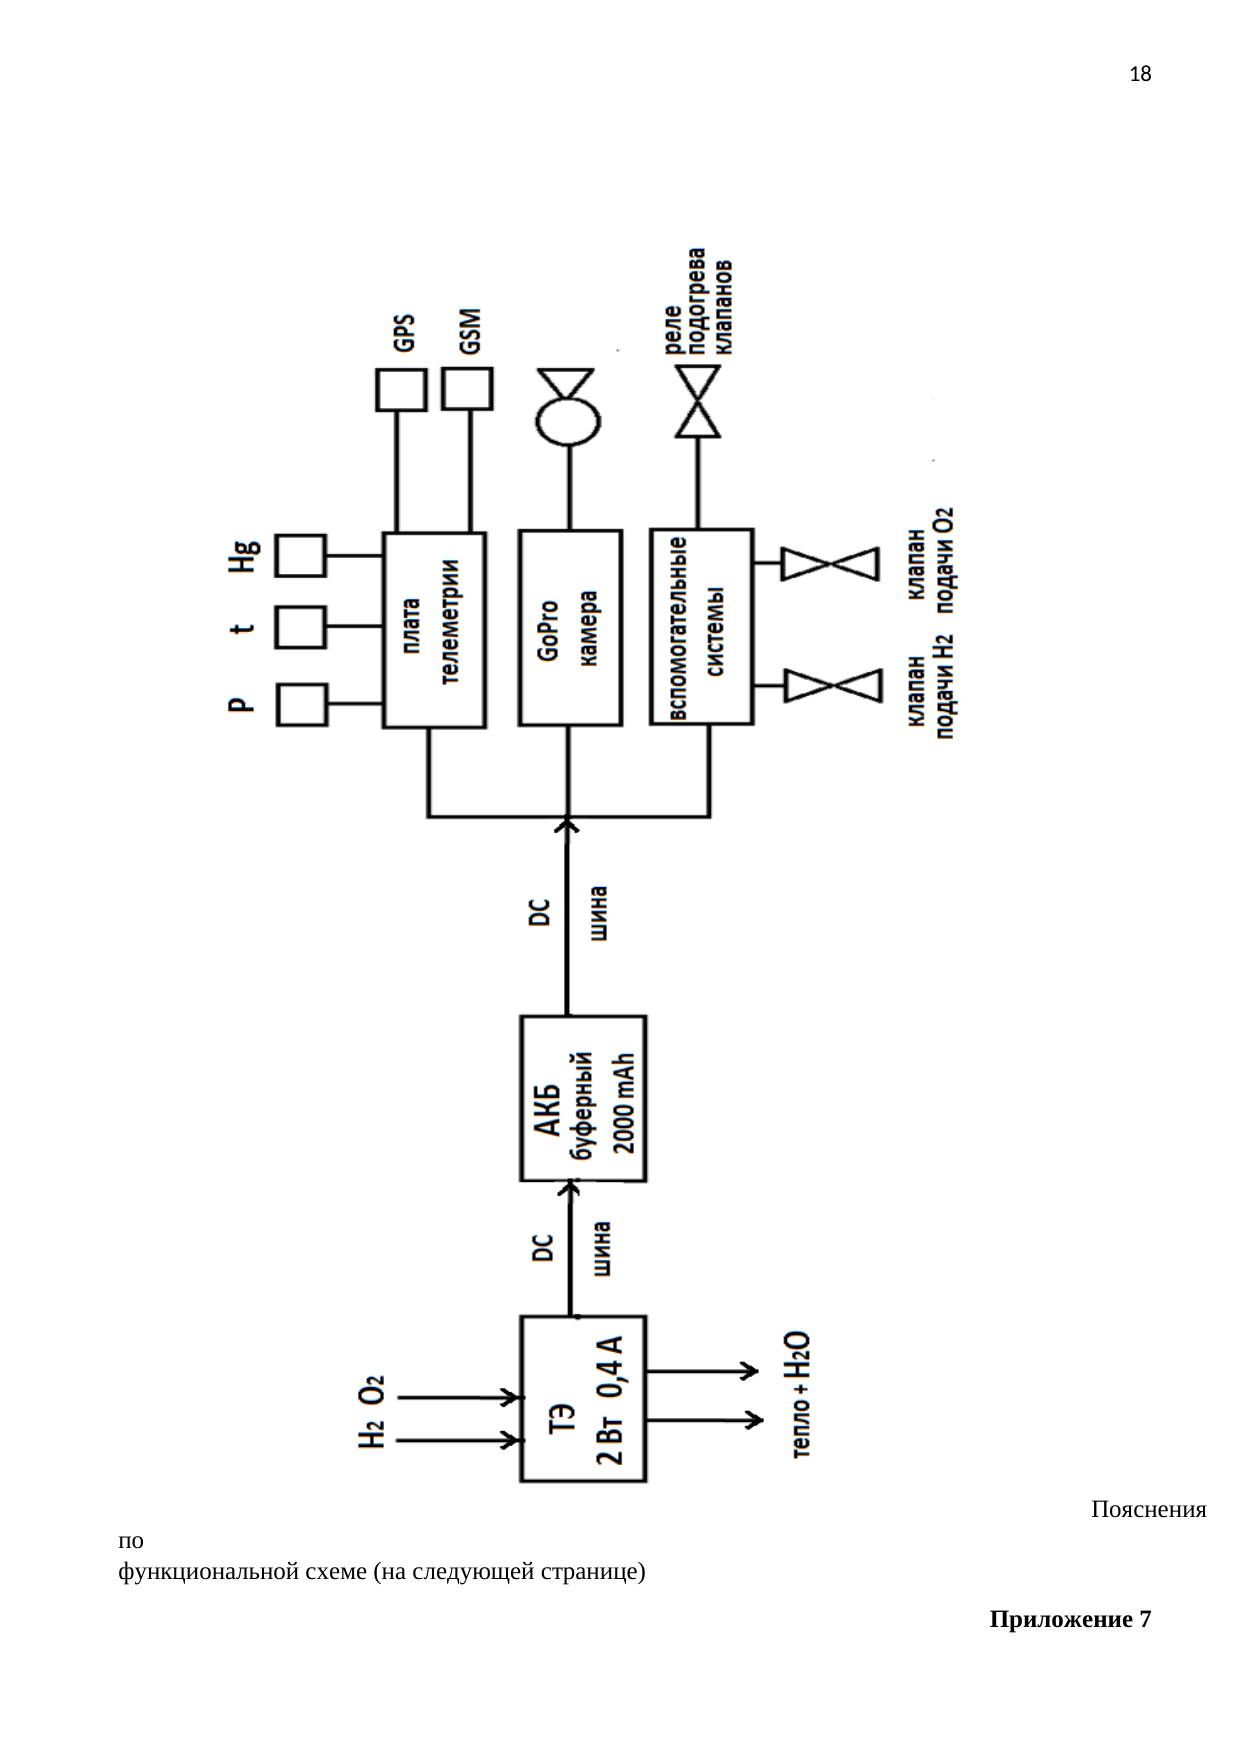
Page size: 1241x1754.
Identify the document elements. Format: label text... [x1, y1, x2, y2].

picture [205, 225, 1073, 1494]
text Приложение 7 [118, 1604, 1152, 1633]
text Пояснения по функциональной схеме (на следующей странице) [118, 1494, 1211, 1585]
